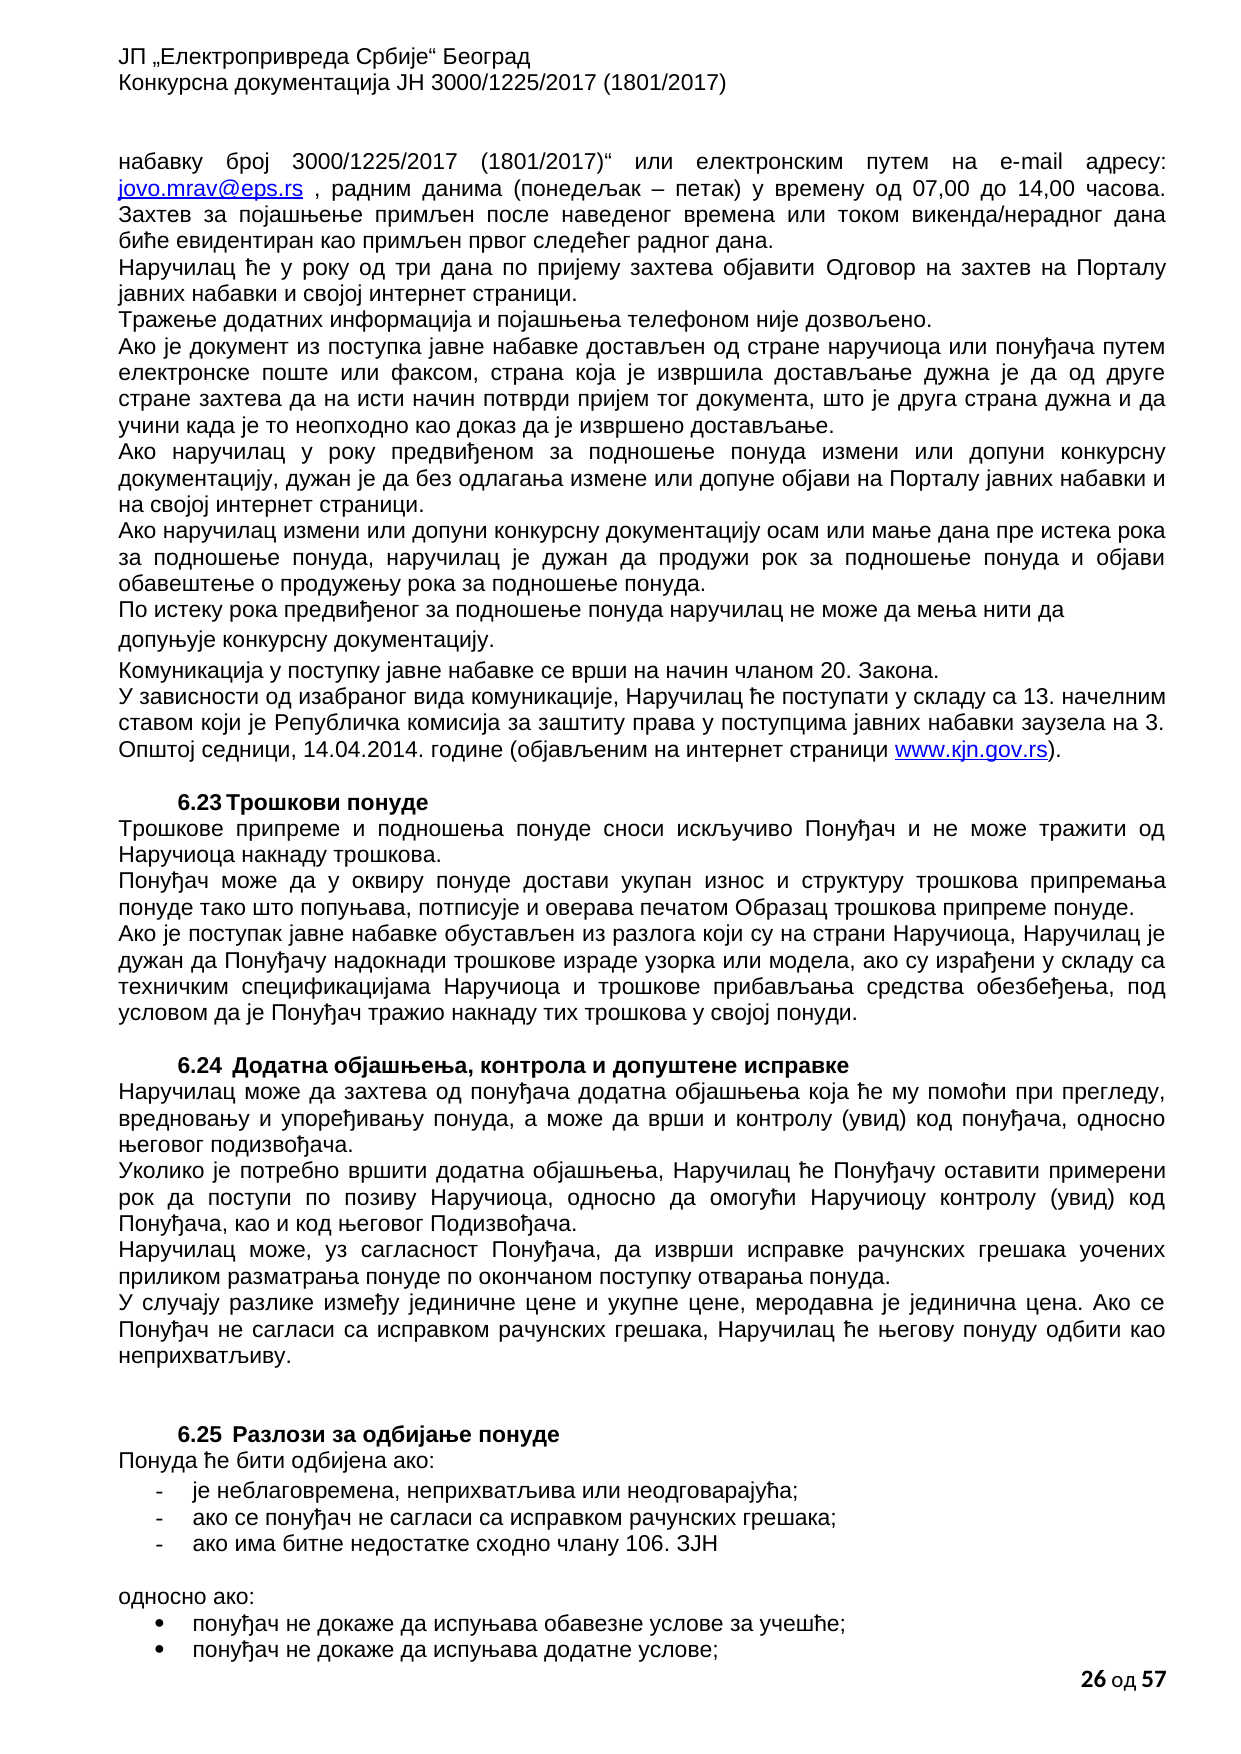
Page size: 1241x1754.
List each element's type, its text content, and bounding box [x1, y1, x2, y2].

text По истеку рока предвиђеног за подношење понуда наручилац не може да мења нити да допуњује конкурсну документацију. [118, 596, 1166, 653]
text Ако је документ из поступка јавне набавке достављен од стране наручиоца или понуђача путем електронске поште или факсом, страна која је извршила достављање дужна је да од друге стране захтева да на исти начин потврди пријем тог документа, што је друга страна дужна и да учини када је то неопходно као доказ да је извршено достављање. [118, 333, 1166, 438]
text Наручилац може, уз сагласност Понуђача, да изврши исправке рачунских грешака уочених приликом разматрања понуде по окончаном поступку отварања понуда. [118, 1236, 1166, 1289]
list понуђач не докаже да испуњава обавезне услове за учешће; [155, 1609, 1166, 1636]
list је неблаговремена, неприхватљива или неодговарајућа; [155, 1477, 1166, 1504]
text Наручилац може да захтева од понуђача додатна објашњења која ће му помоћи при прегледу, вредновању и упоређивању понуда, а може да врши и контролу (увид) код понуђача, односно његовог подизвођача. [118, 1078, 1166, 1157]
text Комуникација у поступку јавне набавке се врши на начин чланом 20. Закона. [118, 657, 1166, 683]
text Тражење додатних информација и појашњења телефоном није дозвољено. [118, 306, 1166, 333]
text Трошкове припреме и подношења понуде сноси искључиво Понуђач и не може тражити од Наручиоца накнаду трошкова. [118, 815, 1166, 867]
text Ако је поступак јавне набавке обустављен из разлога који су на страни Наручиоца, Наручилац је дужан да Понуђачу надокнади трошкове израде узорка или модела, ако су израђени у складу са техничким спецификацијама Наручиоца и трошкове прибављања средства обезбеђења, под условом да је Понуђач тражио накнаду тих трошкова у својој понуди. [118, 920, 1166, 1026]
list Трошкови понуде [177, 788, 1166, 815]
text У зависности од изабраног вида комуникације, Наручилац ће поступати у складу са 13. начелним ставом који је Републичка комисија за заштиту права у поступцима јавних набавки заузела на 3. Општој седници, 14.04.2014. године (објављеним на интернет страници www.кjn.gov.rs). [118, 683, 1166, 762]
text Понуда ће бити одбијена ако: [118, 1447, 1166, 1474]
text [118, 148, 1166, 254]
list Разлози за одбијање понуде [177, 1421, 1166, 1447]
text Наручилац ће у року од три дана по пријему захтева објавити Одговор на захтев на Порталу јавних набавки и својој интернет страници. [118, 254, 1166, 306]
text У случају разлике између јединичне цене и укупне цене, меродавна је јединична цена. Ако се Понуђач не сагласи са исправком рачунских грешака, Наручилац ће његову понуду одбити као неприхватљиву. [118, 1289, 1166, 1368]
list понуђач не докаже да испуњава додатне услове; [155, 1636, 1166, 1662]
text Ако наручилац у року предвиђеном за подношење понуда измени или допуни конкурсну документацију, дужан је да без одлагања измене или допуне објави на Порталу јавних набавки и на својој интернет страници. [118, 438, 1166, 517]
list ако се понуђач не сагласи са исправком рачунских грешака; [155, 1504, 1166, 1530]
text Уколико је потребно вршити додатна објашњења, Наручилац ће Понуђачу оставити примерени рок да поступи по позиву Наручиоца, односно да омогући Наручиоцу контролу (увид) код Понуђача, као и код његовог Подизвођача. [118, 1157, 1166, 1236]
list ако има битне недостатке сходно члану 106. ЗЈН [155, 1530, 1166, 1557]
list Додатна објашњења, контрола и допуштене исправке [177, 1052, 1166, 1078]
text односно ако: [118, 1583, 1166, 1609]
text Ако наручилац измени или допуни конкурсну документацију осам или мање дана пре истека рока за подношење понуда, наручилац је дужан да продужи рок за подношење понуда и објави обавештење о продужењу рока за подношење понуда. [118, 517, 1166, 596]
text Понуђач може да у оквиру понуде достави укупан износ и структуру трошкова припремања понуде тако што попуњава, потписује и оверава печатом Образац трошкова припреме понуде. [118, 867, 1166, 920]
